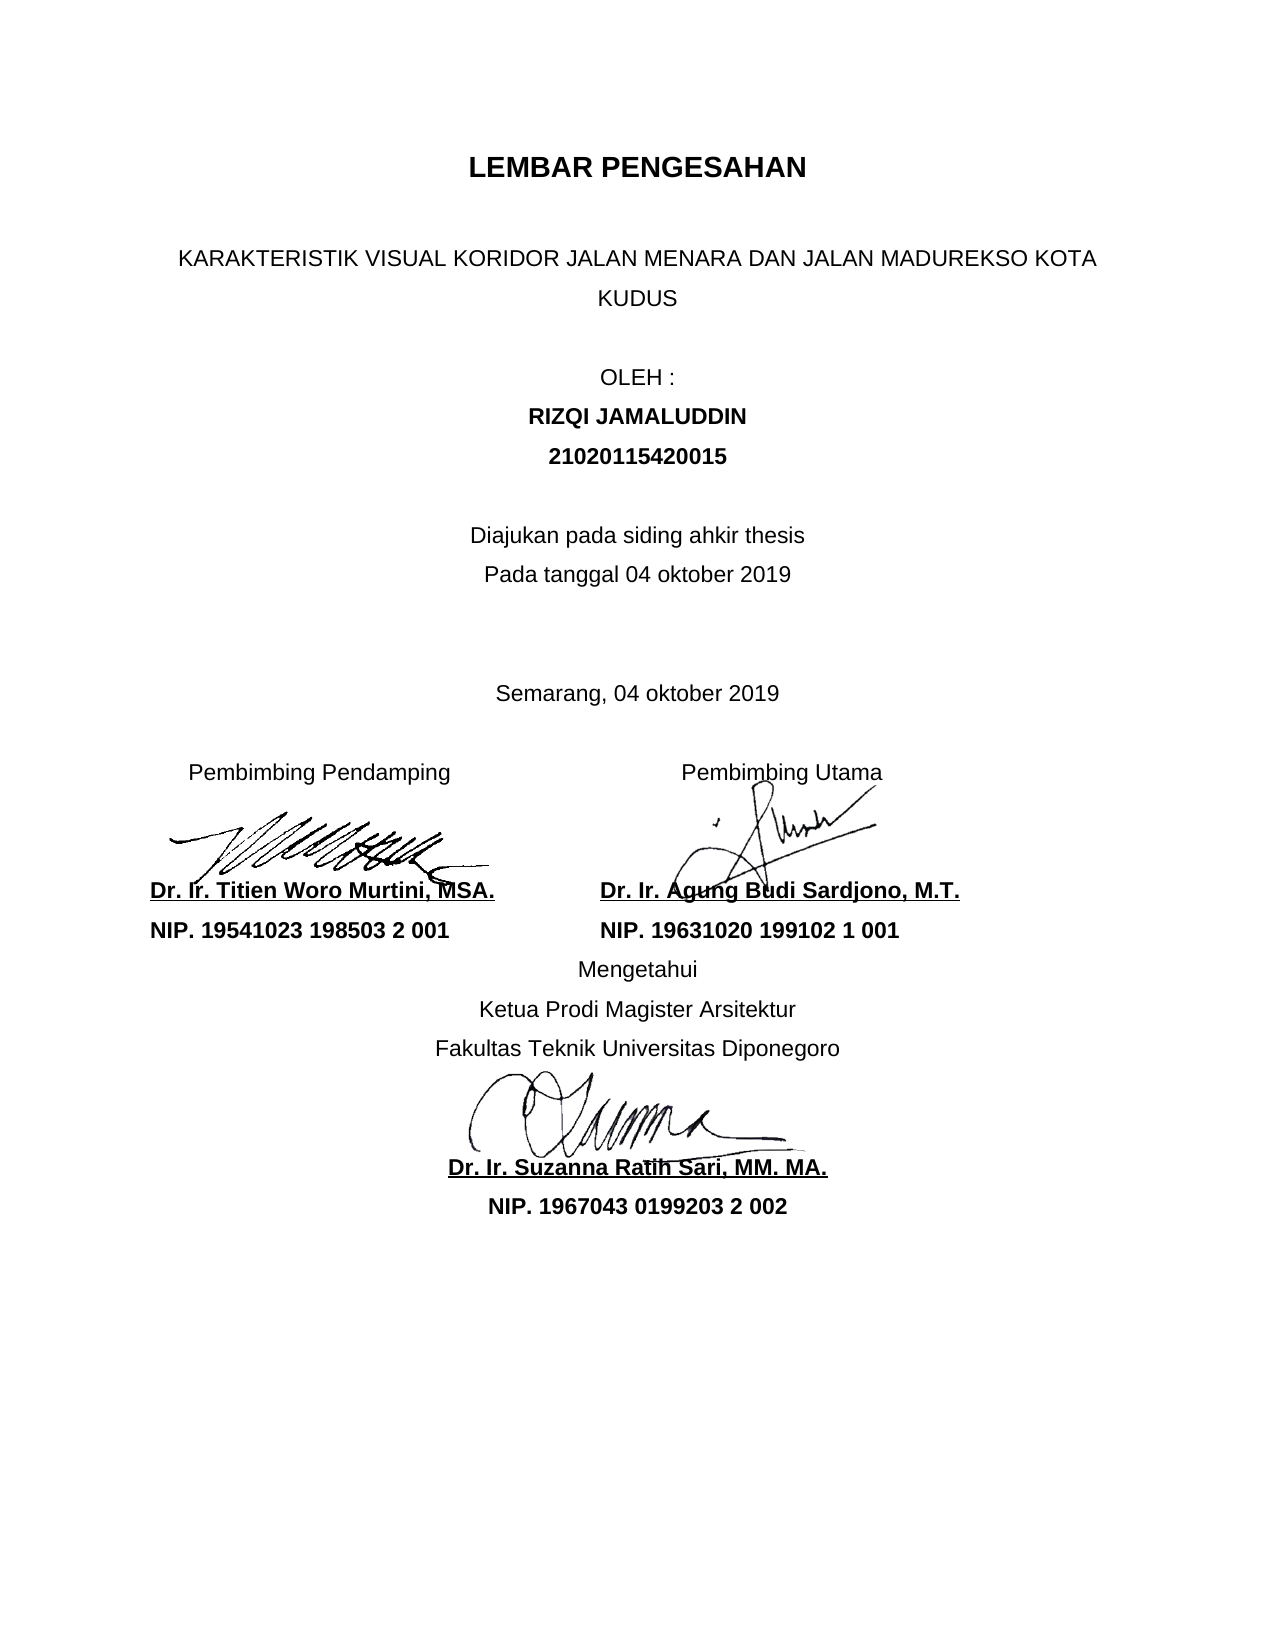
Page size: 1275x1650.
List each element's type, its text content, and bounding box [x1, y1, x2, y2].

text RIZQI JAMALUDDIN [150, 403, 1125, 430]
picture [672, 785, 878, 877]
text NIP. 19541023 198503 2 001 NIP. 19631020 199102 1 001 [150, 917, 1125, 943]
text Semarang, 04 oktober 2019 [150, 680, 1125, 706]
text Dr. Ir. Titien Woro Murtini, MSA. Dr. Ir. Agung Budi Sardjono, M.T. [150, 877, 1125, 903]
text Diajukan pada siding ahkir thesis [150, 522, 1125, 548]
text Mengetahui [150, 956, 1125, 982]
text NIP. 1967043 0199203 2 002 [150, 1193, 1125, 1219]
subtitle LEMBAR PENGESAHAN [150, 150, 1125, 183]
text Dr. Ir. Suzanna Ratih Sari, MM. MA. [150, 1153, 1125, 1180]
text Ketua Prodi Magister Arsitektur [150, 996, 1125, 1022]
picture [150, 806, 508, 877]
text Fakultas Teknik Universitas Diponegoro [150, 1035, 1125, 1061]
text Pembimbing Pendamping Pembimbing Utama [150, 759, 1125, 785]
text OLEH : [150, 364, 1125, 390]
text KARAKTERISTIK VISUAL KORIDOR JALAN MENARA DAN JALAN MADUREKSO KOTA KUDUS [150, 245, 1125, 311]
picture [433, 1069, 842, 1153]
text Pada tanggal 04 oktober 2019 [150, 561, 1125, 588]
text 21020115420015 [150, 443, 1125, 469]
